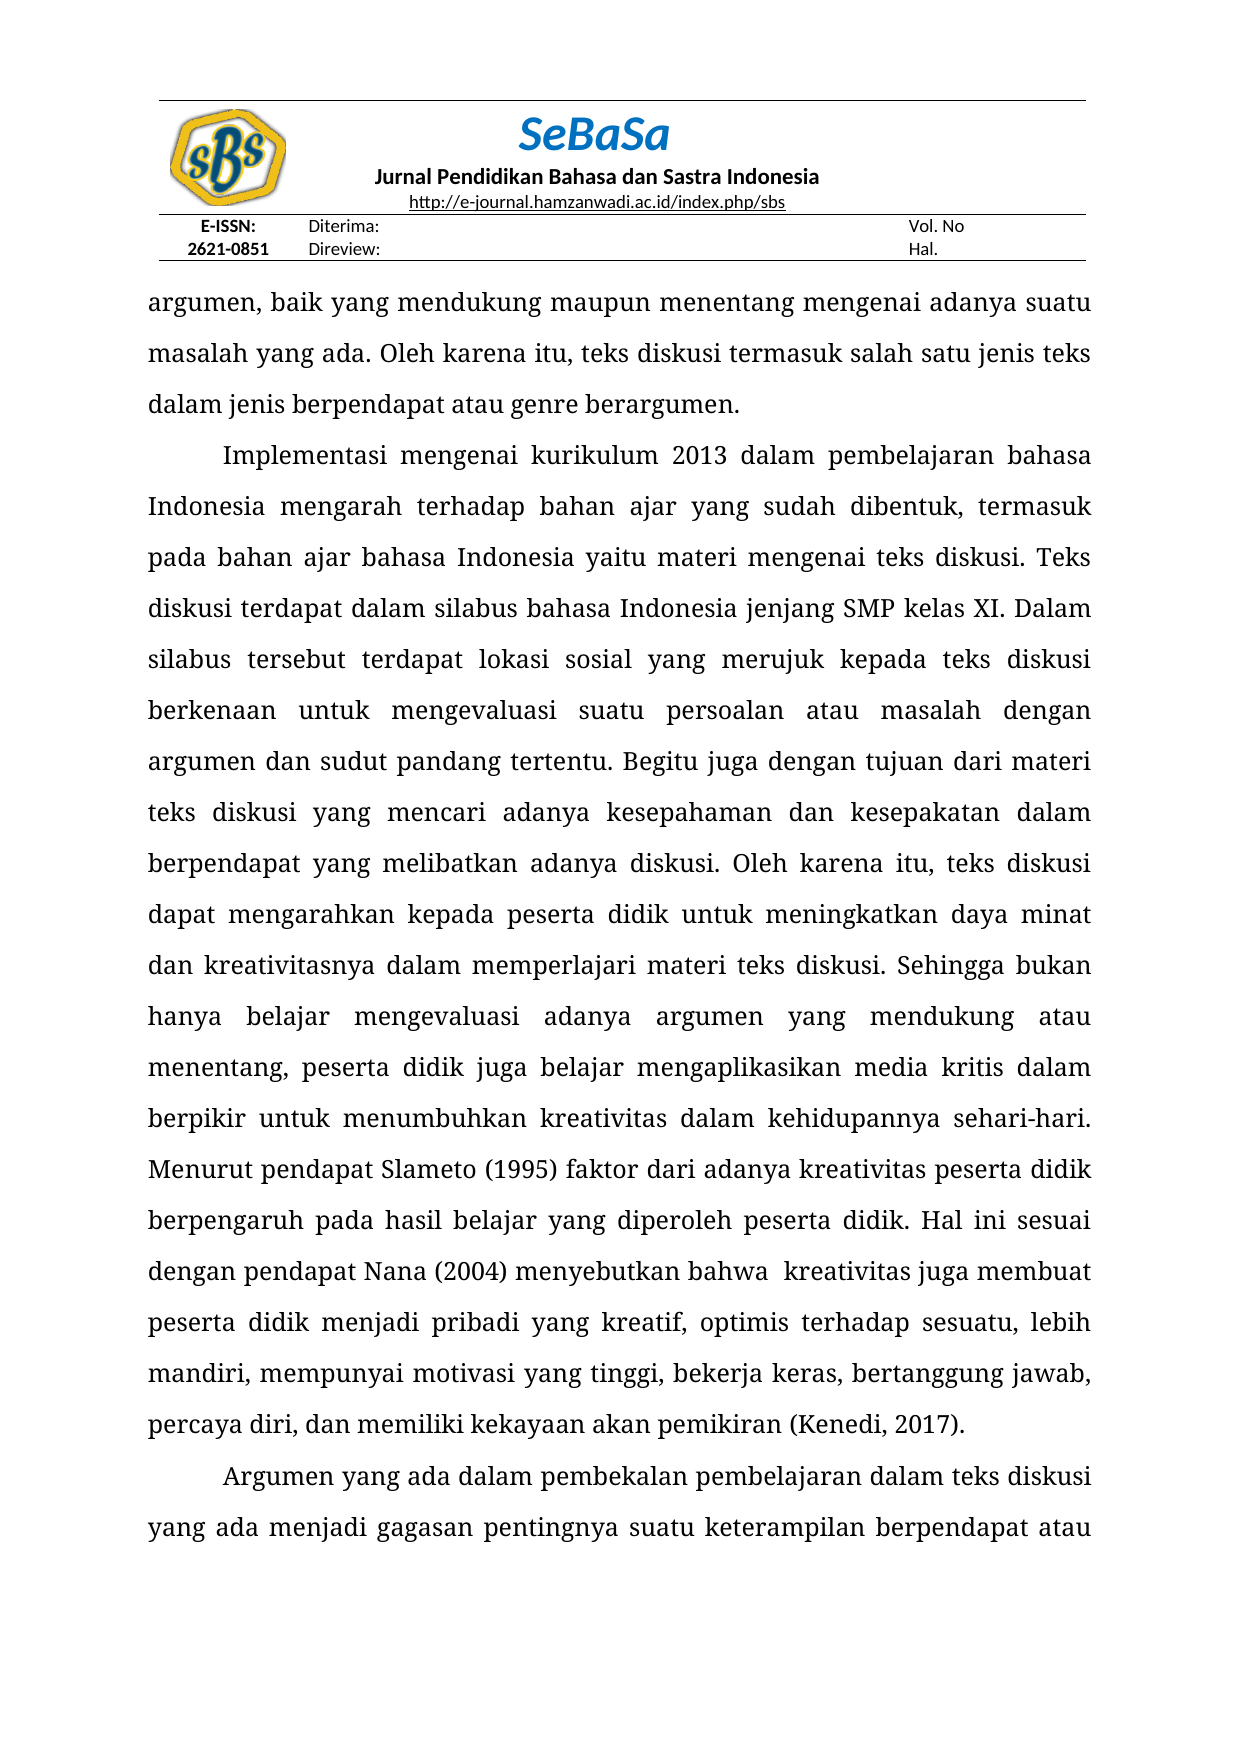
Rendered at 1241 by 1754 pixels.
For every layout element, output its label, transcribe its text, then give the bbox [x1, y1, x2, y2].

text Implementasi mengenai kurikulum 2013 dalam pembelajaran bahasa Indonesia mengarah terhadap bahan ajar yang sudah dibentuk, termasuk pada bahan ajar bahasa Indonesia yaitu materi mengenai teks diskusi. Teks diskusi terdapat dalam silabus bahasa Indonesia jenjang SMP kelas XI. Dalam silabus tersebut terdapat lokasi sosial yang merujuk kepada teks diskusi berkenaan untuk mengevaluasi suatu persoalan atau masalah dengan argumen dan sudut pandang tertentu. Begitu juga dengan tujuan dari materi teks diskusi yang mencari adanya kesepahaman dan kesepakatan dalam berpendapat yang melibatkan adanya diskusi. Oleh karena itu, teks diskusi dapat mengarahkan kepada peserta didik untuk meningkatkan daya minat dan kreativitasnya dalam memperlajari materi teks diskusi. Sehingga bukan hanya belajar mengevaluasi adanya argumen yang mendukung atau menentang, peserta didik juga belajar mengaplikasikan media kritis dalam berpikir untuk menumbuhkan kreativitas dalam kehidupannya sehari-hari. Menurut pendapat Slameto (1995) faktor dari adanya kreativitas peserta didik berpengaruh pada hasil belajar yang diperoleh peserta didik. Hal ini sesuai dengan pendapat Nana (2004) menyebutkan bahwa kreativitas juga membuat peserta didik menjadi pribadi yang kreatif, optimis terhadap sesuatu, lebih mandiri, mempunyai motivasi yang tinggi, bekerja keras, bertanggung jawab, percaya diri, dan memiliki kekayaan akan pemikiran (Kenedi, 2017). [148, 437, 1092, 1441]
picture [170, 109, 286, 206]
